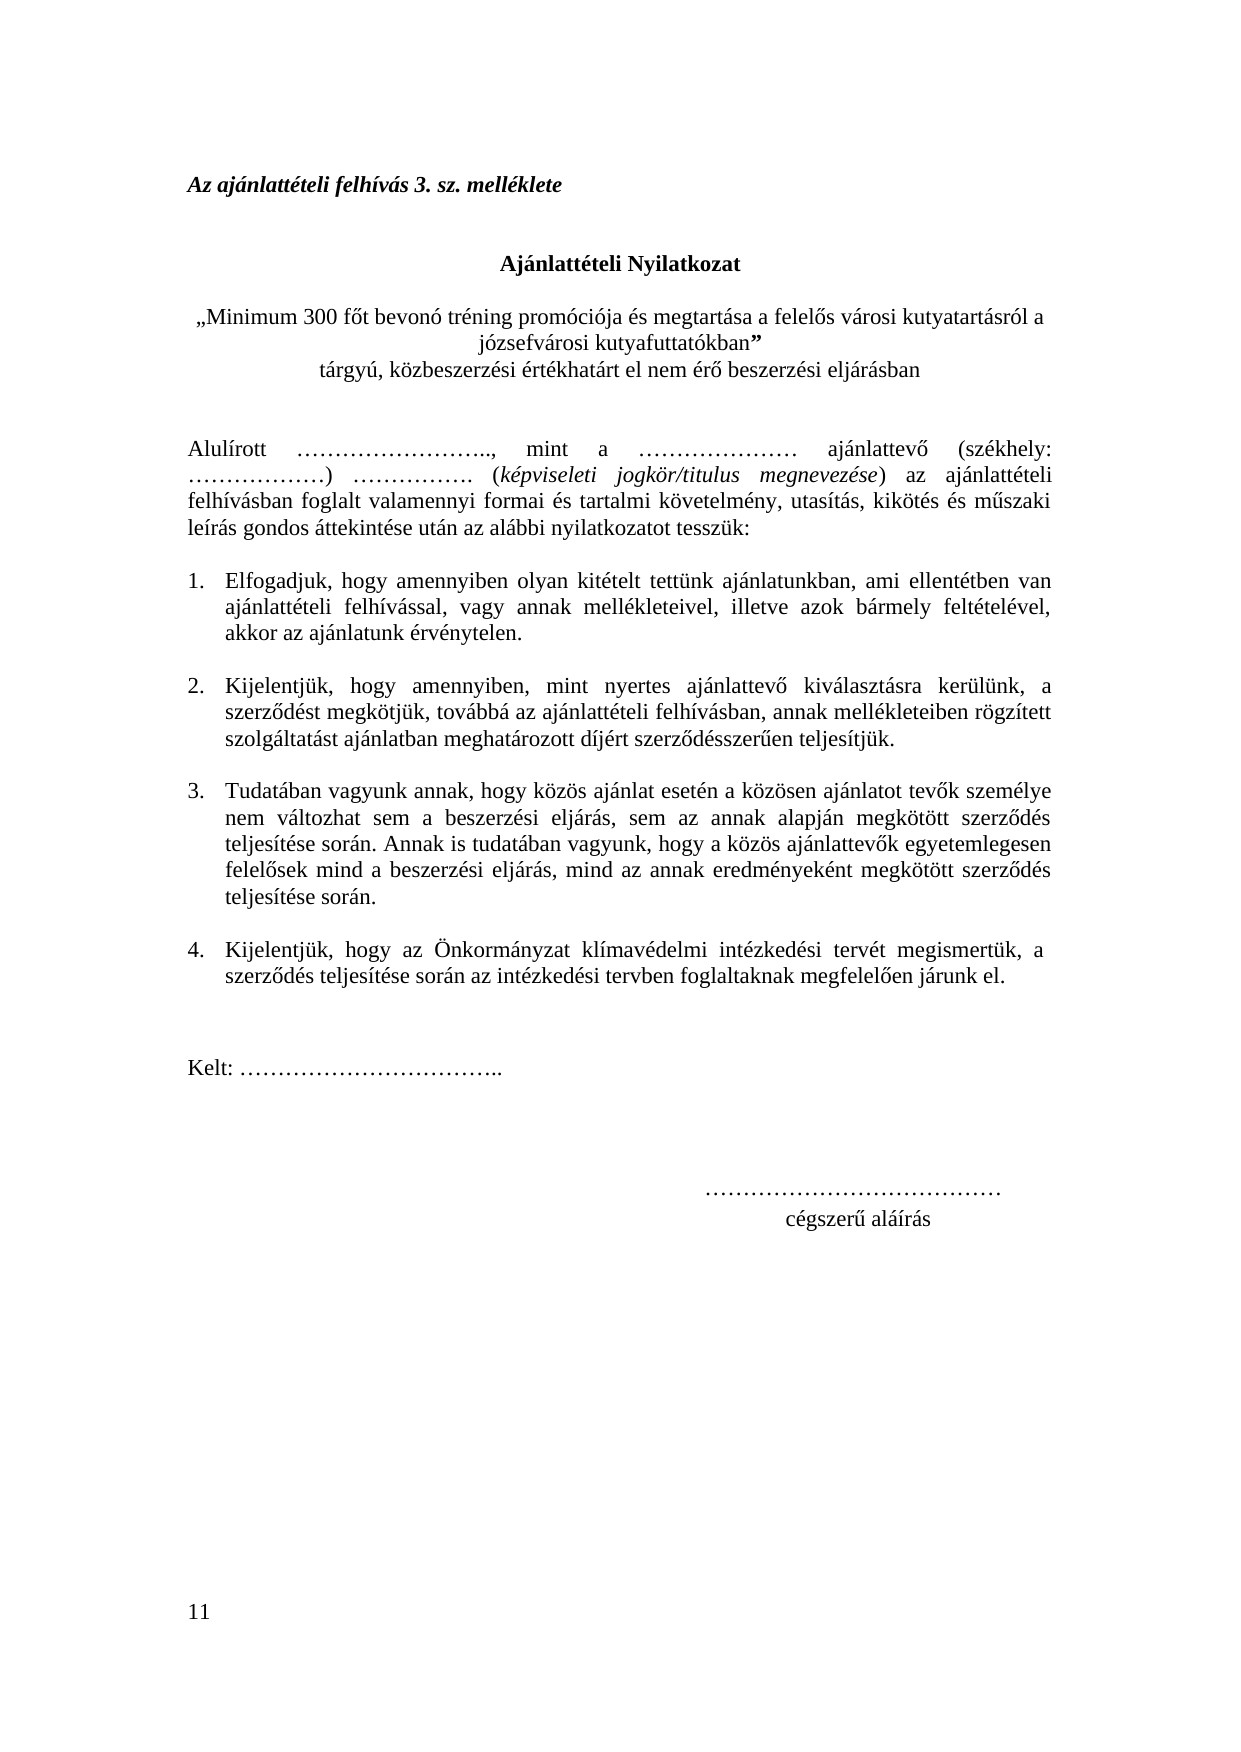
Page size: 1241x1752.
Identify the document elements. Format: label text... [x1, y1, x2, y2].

list Tudatában vagyunk annak, hogy közös ajánlat esetén a közösen ajánlatot tevők személye nem változhat sem a beszerzési eljárás, sem az annak alapján megkötött szerződés teljesítése során. Annak is tudatában vagyunk, hogy a közös ajánlattevők egyetemlegesen felelősek mind a beszerzési eljárás, mind az annak eredményeként megkötött szerződés teljesítése során. [187, 777, 1053, 909]
text Alulírott …………………….., mint a ………………… ajánlattevő (székhely: ………………) ……………. (képviseleti jogkör/titulus megnevezése) az ajánlattételi felhívásban foglalt valamennyi formai és tartalmi követelmény, utasítás, kikötés és műszaki leírás gondos áttekintése után az alábbi nyilatkozatot tesszük: [187, 435, 1053, 540]
text Ajánlattételi Nyilatkozat [187, 250, 1053, 277]
list Kijelentjük, hogy amennyiben, mint nyertes ajánlattevő kiválasztásra kerülünk, a szerződést megkötjük, továbbá az ajánlattételi felhívásban, annak mellékleteiben rögzített szolgáltatást ajánlatban meghatározott díjért szerződésszerűen teljesítjük. [187, 672, 1053, 751]
text tárgyú, közbeszerzési értékhatárt el nem érő beszerzési eljárásban [187, 356, 1053, 382]
table_header ………………………………… cégszerű aláírás [697, 1174, 1009, 1295]
text Kelt: …………………………….. [187, 1053, 1053, 1080]
text „Minimum 300 főt bevonó tréning promóciója és megtartása a felelős városi kutyatartásról a józsefvárosi kutyafuttatókban” [187, 303, 1053, 356]
text Az ajánlattételi felhívás 3. sz. melléklete [187, 171, 1053, 198]
list Kijelentjük, hogy az Önkormányzat klímavédelmi intézkedési tervét megismertük, a szerződés teljesítése során az intézkedési tervben foglaltaknak megfelelően járunk el. [187, 936, 1045, 988]
list Elfogadjuk, hogy amennyiben olyan kitételt tettünk ajánlatunkban, ami ellentétben van ajánlattételi felhívással, vagy annak mellékleteivel, illetve azok bármely feltételével, akkor az ajánlatunk érvénytelen. [187, 567, 1053, 646]
